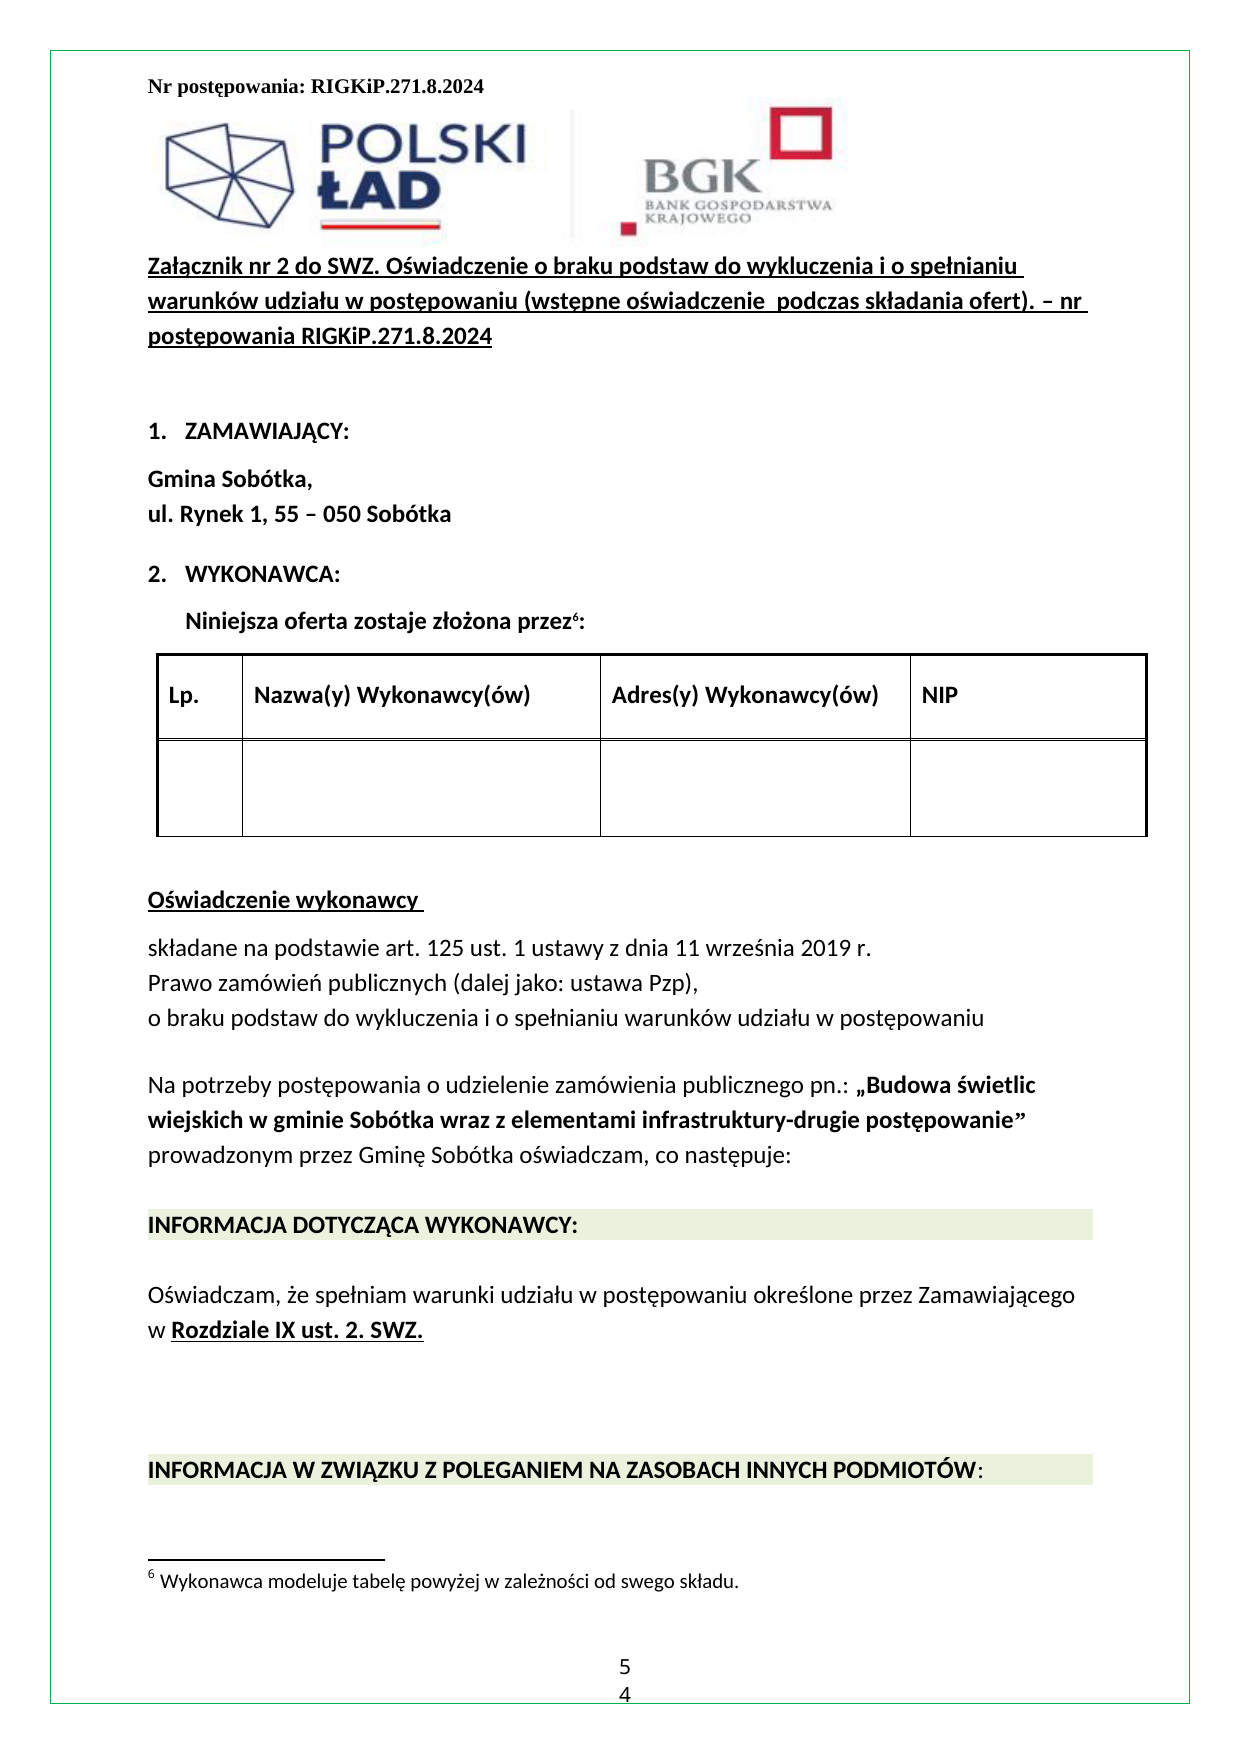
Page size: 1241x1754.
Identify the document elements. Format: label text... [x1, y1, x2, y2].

table_cell [159, 741, 242, 836]
table_cell [601, 741, 910, 836]
table_header Lp. [159, 656, 242, 738]
text Niniejsza oferta zostaje złożona przez: [185, 606, 1093, 636]
table_cell [911, 741, 1145, 836]
text Prawo zamówień publicznych (dalej jako: ustawa Pzp), [148, 967, 1093, 997]
text INFORMACJA W ZWIĄZKU Z POLEGANIEM NA ZASOBACH INNYCH PODMIOTÓW: [148, 1454, 1093, 1485]
table_cell [243, 741, 600, 836]
list ZAMAWIAJĄCY: [148, 416, 1088, 446]
text Oświadczenie wykonawcy [148, 884, 1093, 915]
text ul. Rynek 1, 55 – 050 Sobótka [148, 498, 1093, 528]
table_header NIP [911, 656, 1145, 738]
text składane na podstawie art. 125 ust. 1 ustawy z dnia 11 września 2019 r. [148, 932, 1093, 962]
text INFORMACJA DOTYCZĄCA WYKONAWCY: [148, 1209, 1093, 1240]
table_header Nazwa(y) Wykonawcy(ów) [243, 656, 600, 738]
text o braku podstaw do wykluczenia i o spełnianiu warunków udziału w postępowaniu [148, 1002, 1093, 1065]
text Na potrzeby postępowania o udzielenie zamówienia publicznego pn.: „Budowa świetlic wiejskich w gminie Sobótka wraz z elementami infrastruktury-drugie postępowanie” prowadzonym przez Gminę Sobótka oświadczam, co następuje: [148, 1069, 1055, 1170]
text Załącznik nr 2 do SWZ. Oświadczenie o braku podstaw do wykluczenia i o spełnianiu warunków udziału w postępowaniu (wstępne oświadczenie podczas składania ofert). – nr postępowania RIGKiP.271.8.2024 [148, 251, 1093, 351]
text Gmina Sobótka, [148, 463, 1093, 493]
table_header Adres(y) Wykonawcy(ów) [601, 656, 910, 738]
list WYKONAWCA: [148, 558, 1093, 588]
text Oświadczam, że spełniam warunki udziału w postępowaniu określone przez Zamawiającego w Rozdziale IX ust. 2. SWZ. [148, 1279, 1093, 1345]
